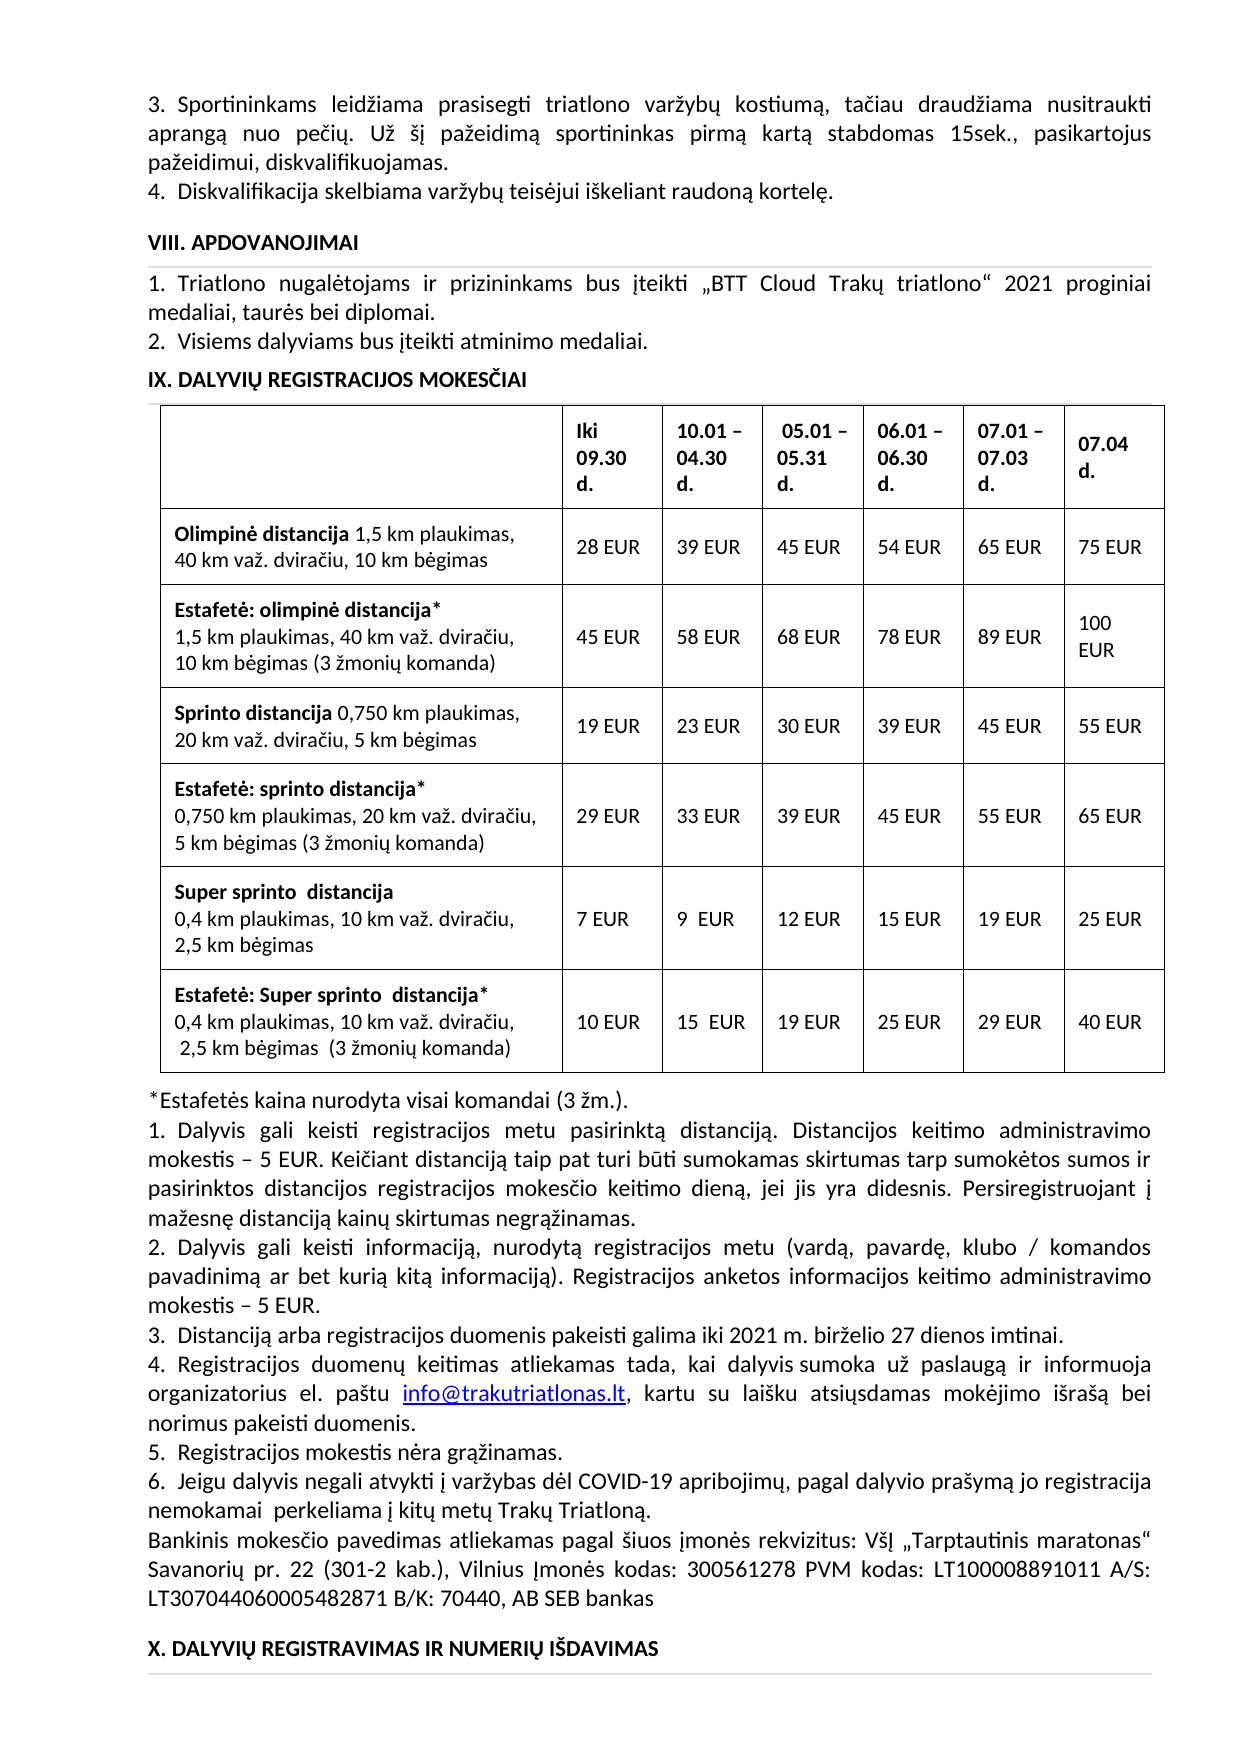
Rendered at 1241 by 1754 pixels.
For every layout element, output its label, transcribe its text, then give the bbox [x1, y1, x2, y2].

table_cell 45 EUR [763, 509, 863, 584]
table_cell 45 EUR [563, 585, 662, 687]
table_cell 45 EUR [864, 764, 963, 866]
table_cell Estafetė: olimpinė distancija* 1,5 km plaukimas, 40 km važ. dviračiu, 10 km bėgimas (3 žmonių komanda) [161, 585, 562, 687]
table_cell 89 EUR [964, 585, 1064, 687]
text IX. DALYVIŲ REGISTRACIJOS MOKESČIAI [148, 356, 1152, 403]
table_cell 54 EUR [864, 509, 963, 584]
text VIII. APDOVANOJIMAI [148, 218, 1152, 266]
table_cell 23 EUR [663, 688, 762, 763]
list Distanciją arba registracijos duomenis pakeisti galima iki 2021 m. birželio 27 dienos imtinai. [148, 1320, 1152, 1349]
table_cell 29 EUR [563, 764, 662, 866]
table_cell Estafetė: Super sprinto distancija* 0,4 km plaukimas, 10 km važ. dviračiu, 2,5 km bėgimas (3 žmonių komanda) [161, 970, 562, 1072]
table_header 06.01 – 06.30 d. [864, 406, 963, 508]
table_cell 12 EUR [763, 867, 863, 969]
table_cell 9 EUR [663, 867, 762, 969]
text X. DALYVIŲ REGISTRAVIMAS IR NUMERIŲ IŠDAVIMAS [148, 1625, 1152, 1673]
table_cell 58 EUR [663, 585, 762, 687]
list Visiems dalyviams bus įteikti atminimo medaliai. [148, 326, 1152, 356]
list Triatlono nugalėtojams ir prizininkams bus įteikti „BTT Cloud Trakų triatlono“ 2021 proginiai medaliai, taurės bei diplomai. [148, 268, 1152, 326]
list Sportininkams leidžiama prasisegti triatlono varžybų kostiumą, tačiau draudžiama nusitraukti aprangą nuo pečių. Už šį pažeidimą sportininkas pirmą kartą stabdomas 15sek., pasikartojus pažeidimui, diskvalifikuojamas. [148, 89, 1152, 176]
table_cell 30 EUR [763, 688, 863, 763]
table_header 07.04 d. [1065, 406, 1164, 508]
table_cell 7 EUR [563, 867, 662, 969]
table_cell 15 EUR [663, 970, 762, 1072]
text *Estafetės kaina nurodyta visai komandai (3 žm.). [148, 1086, 1152, 1115]
table_cell 28 EUR [563, 509, 662, 584]
table_cell 40 EUR [1065, 970, 1164, 1072]
table_cell 39 EUR [864, 688, 963, 763]
table_cell 45 EUR [964, 688, 1064, 763]
list Jeigu dalyvis negali atvykti į varžybas dėl COVID-19 apribojimų, pagal dalyvio prašymą jo registracija nemokamai perkeliama į kitų metų Trakų Triatloną. [148, 1466, 1152, 1525]
text Bankinis mokesčio pavedimas atliekamas pagal šiuos įmonės rekvizitus: VšĮ „Tarptautinis maratonas“ Savanorių pr. 22 (301-2 kab.), Vilnius Įmonės kodas: 300561278 PVM kodas: LT100008891011 A/S: LT307044060005482871 B/K: 70440, AB SEB bankas [148, 1525, 1152, 1612]
table_cell 19 EUR [763, 970, 863, 1072]
table_cell Olimpinė distancija 1,5 km plaukimas, 40 km važ. dviračiu, 10 km bėgimas [161, 509, 562, 584]
table_cell 100 EUR [1065, 585, 1164, 687]
table_cell Super sprinto distancija 0,4 km plaukimas, 10 km važ. dviračiu, 2,5 km bėgimas [161, 867, 562, 969]
table_cell 33 EUR [663, 764, 762, 866]
table_header Iki 09.30 d. [563, 406, 662, 508]
table_cell 25 EUR [1065, 867, 1164, 969]
table_cell 55 EUR [1065, 688, 1164, 763]
list Registracijos duomenų keitimas atliekamas tada, kai dalyvis sumoka už paslaugą ir informuoja organizatorius el. paštu info@trakutriatlonas.lt, kartu su laišku atsiųsdamas mokėjimo išrašą bei norimus pakeisti duomenis. [148, 1349, 1152, 1437]
table_header [161, 406, 562, 508]
list Dalyvis gali keisti informaciją, nurodytą registracijos metu (vardą, pavardę, klubo / komandos pavadinimą ar bet kurią kitą informaciją). Registracijos anketos informacijos keitimo administravimo mokestis – 5 EUR. [148, 1232, 1152, 1320]
table_cell 65 EUR [1065, 764, 1164, 866]
table_cell Sprinto distancija 0,750 km plaukimas, 20 km važ. dviračiu, 5 km bėgimas [161, 688, 562, 763]
table_header 07.01 – 07.03 d. [964, 406, 1064, 508]
table_cell 29 EUR [964, 970, 1064, 1072]
table_cell 19 EUR [563, 688, 662, 763]
table_cell 78 EUR [864, 585, 963, 687]
list Diskvalifikacija skelbiama varžybų teisėjui iškeliant raudoną kortelę. [148, 176, 1152, 206]
table_cell 68 EUR [763, 585, 863, 687]
list Dalyvis gali keisti registracijos metu pasirinktą distanciją. Distancijos keitimo administravimo mokestis – 5 EUR. Keičiant distanciją taip pat turi būti sumokamas skirtumas tarp sumokėtos sumos ir pasirinktos distancijos registracijos mokesčio keitimo dieną, jei jis yra didesnis. Persiregistruojant į mažesnę distanciją kainų skirtumas negrąžinamas. [148, 1115, 1152, 1232]
table_cell 19 EUR [964, 867, 1064, 969]
table_cell Estafetė: sprinto distancija* 0,750 km plaukimas, 20 km važ. dviračiu, 5 km bėgimas (3 žmonių komanda) [161, 764, 562, 866]
table_cell 55 EUR [964, 764, 1064, 866]
table_header 10.01 – 04.30 d. [663, 406, 762, 508]
table_cell 65 EUR [964, 509, 1064, 584]
table_cell 39 EUR [763, 764, 863, 866]
table_cell 10 EUR [563, 970, 662, 1072]
table_cell 39 EUR [663, 509, 762, 584]
table_cell 25 EUR [864, 970, 963, 1072]
table_cell 15 EUR [864, 867, 963, 969]
list Registracijos mokestis nėra grąžinamas. [148, 1437, 1152, 1466]
table_header 05.01 – 05.31 d. [763, 406, 863, 508]
table_cell 75 EUR [1065, 509, 1164, 584]
